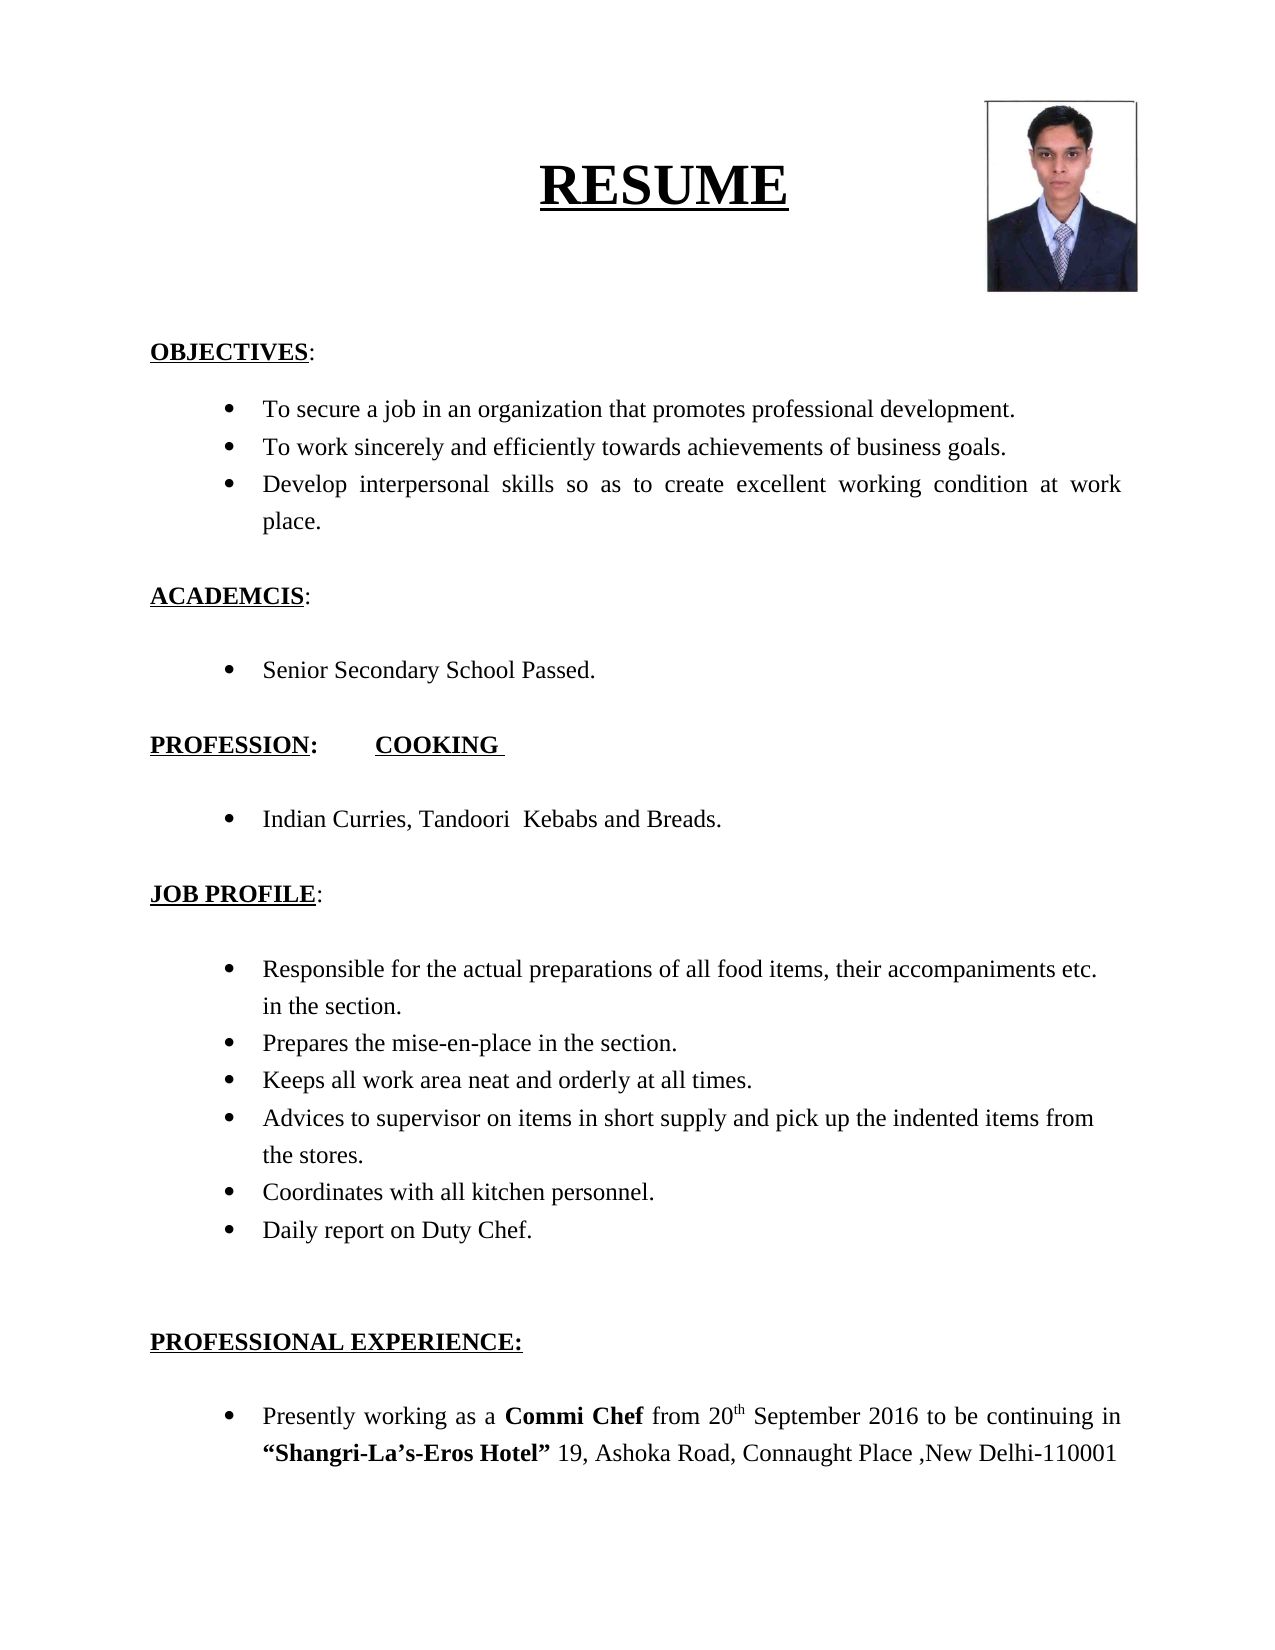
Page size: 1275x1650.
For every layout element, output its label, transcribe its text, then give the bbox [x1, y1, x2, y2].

text OBJECTIVES: [150, 337, 1122, 366]
list Presently working as a Commi Chef from 20th September 2016 to be continuing in “Shangri-La’s-Eros Hotel” 19, Ashoka Road, Connaught Place ,New Delhi-110001 [225, 1401, 1122, 1467]
list Indian Curries, Tandoori Kebabs and Breads. [225, 804, 1122, 833]
list To work sincerely and efficiently towards achievements of business goals. [225, 432, 1122, 460]
list Prepares the mise-en-place in the section. [225, 1028, 1122, 1057]
list Senior Secondary School Passed. [225, 655, 1122, 684]
picture [984, 97, 1139, 294]
list Coordinates with all kitchen personnel. [225, 1177, 1122, 1206]
text Academcis: [150, 581, 1122, 609]
list Advices to supervisor on items in short supply and pick up the indented items from the stores. [225, 1103, 1122, 1169]
list Develop interpersonal skills so as to create excellent working condition at work place. [225, 469, 1122, 535]
text PROFESSION: COOKING [150, 730, 1122, 759]
list To secure a job in an organization that promotes professional development. [225, 394, 1122, 423]
text RESUME [150, 150, 984, 217]
text JOB PROFILE: [150, 879, 1122, 908]
list Daily report on duty Chef. [225, 1215, 1122, 1243]
text PROFESSIONAL EXPERIENCE: [150, 1327, 1122, 1355]
list Responsible for the actual preparations of all food items, their accompaniments etc. in the section. [225, 954, 1122, 1020]
list Keeps all work area neat and orderly at all times. [225, 1066, 1122, 1094]
